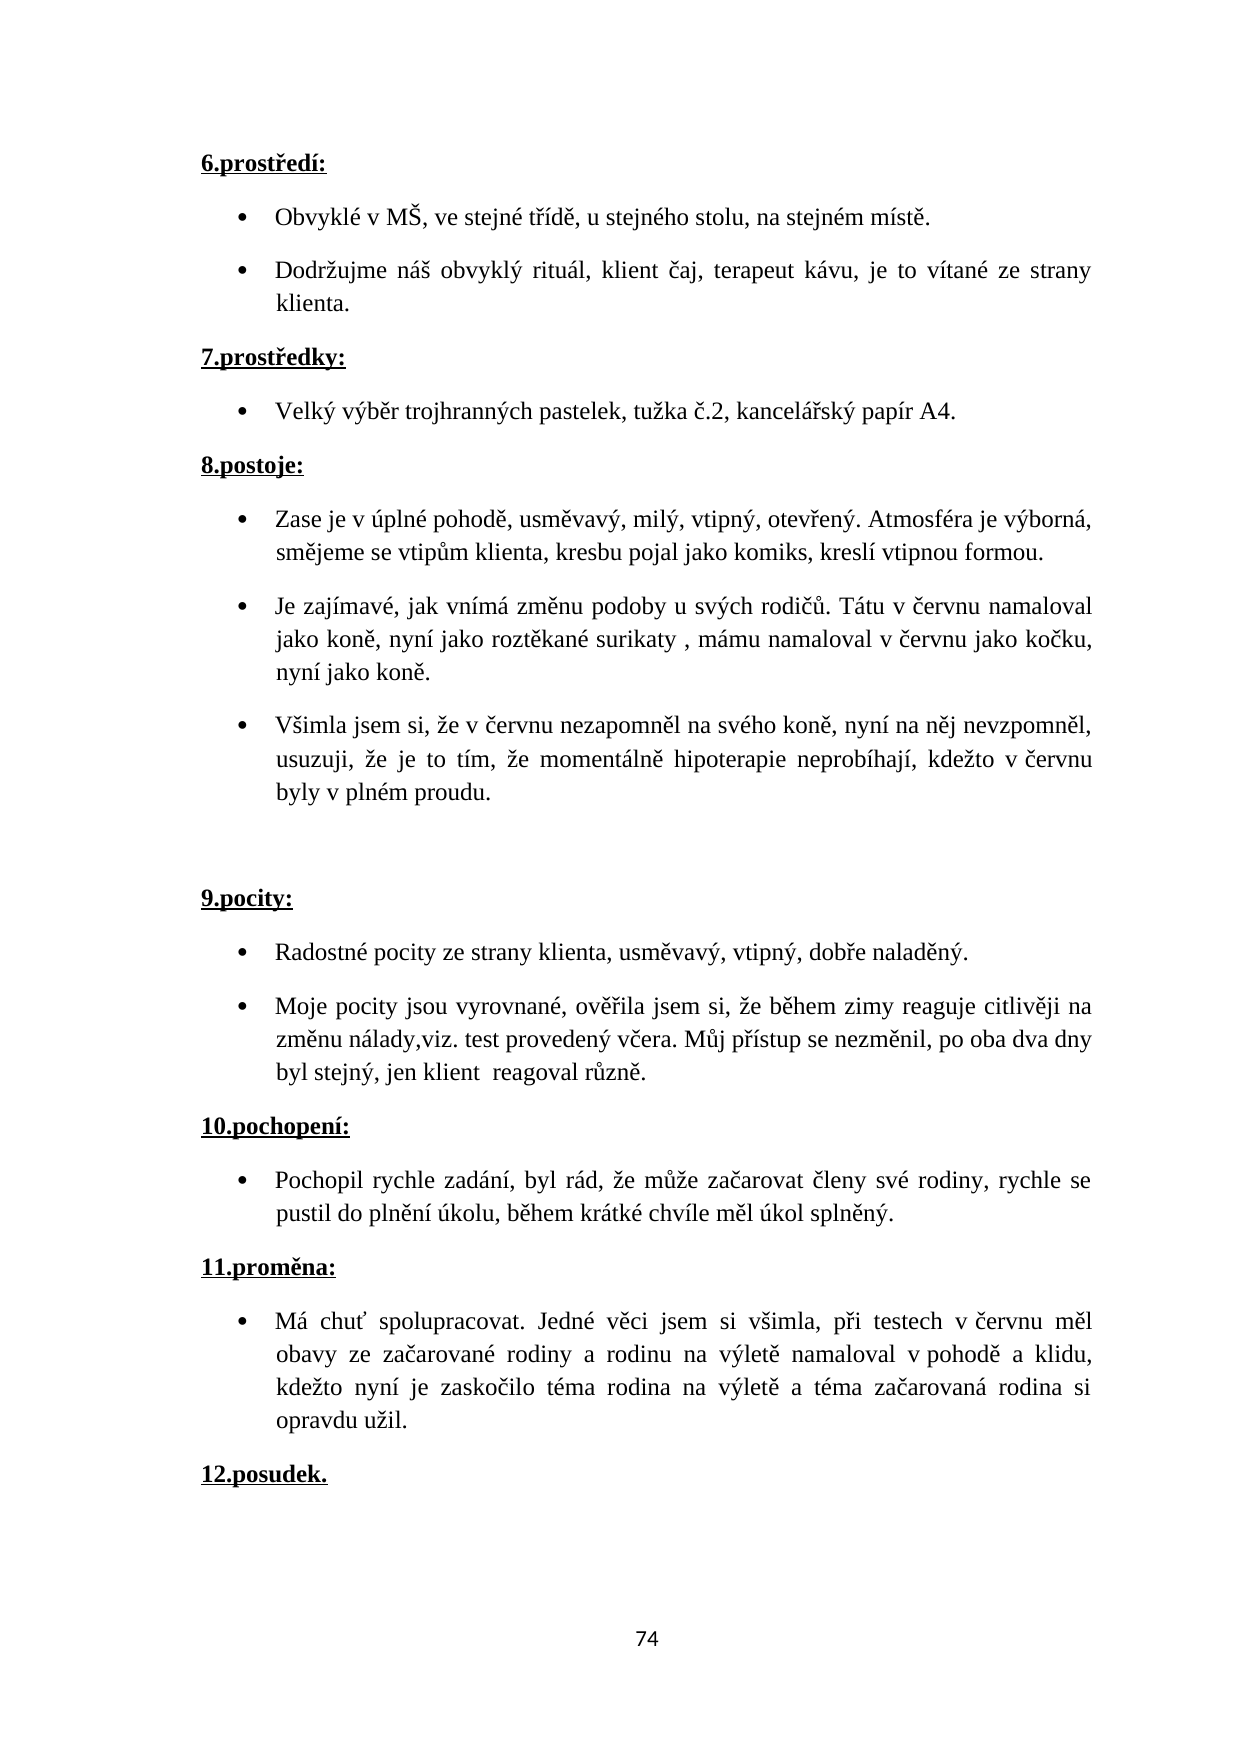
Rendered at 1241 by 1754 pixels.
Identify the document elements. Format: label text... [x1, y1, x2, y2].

text 11.proměna: [201, 1252, 1092, 1281]
list Všimla jsem si, že v červnu nezapomněl na svého koně, nyní na něj nevzpomněl, usuzuji, že je to tím, že momentálně hipoterapie neprobíhají, kdežto v červnu byly v plném proudu. [238, 711, 1092, 805]
list Zase je v úplné pohodě, usměvavý, milý, vtipný, otevřený. Atmosféra je výborná, smějeme se vtipům klienta, kresbu pojal jako komiks, kreslí vtipnou formou. [238, 504, 1092, 566]
list Má chuť spolupracovat. Jedné věci jsem si všimla, při testech v červnu měl obavy ze začarované rodiny a rodinu na výletě namaloval v pohodě a klidu, kdežto nyní je zaskočilo téma rodina na výletě a téma začarovaná rodina si opravdu užil. [238, 1306, 1092, 1433]
list Pochopil rychle zadání, byl rád, že může začarovat členy své rodiny, rychle se pustil do plnění úkolu, během krátké chvíle měl úkol splněný. [238, 1165, 1092, 1227]
list Dodržujme náš obvyklý rituál, klient čaj, terapeut kávu, je to vítané ze strany klienta. [238, 255, 1092, 317]
text 8.postoje: [201, 450, 1092, 479]
text 9.pocity: [201, 883, 1092, 912]
list Moje pocity jsou vyrovnané, ověřila jsem si, že během zimy reaguje citlivěji na změnu nálady,viz. test provedený včera. Můj přístup se nezměnil, po oba dva dny byl stejný, jen klient reagoval různě. [238, 991, 1092, 1086]
text 7.prostředky: [201, 342, 1092, 371]
list Obvyklé v MŠ, ve stejné třídě, u stejného stolu, na stejném místě. [238, 202, 1092, 230]
text 6.prostředí: [201, 148, 1092, 176]
list Je zajímavé, jak vnímá změnu podoby u svých rodičů. Tátu v červnu namaloval jako koně, nyní jako roztěkané surikaty , mámu namaloval v červnu jako kočku, nyní jako koně. [238, 591, 1092, 686]
text 10.pochopení: [201, 1111, 1092, 1140]
list Radostné pocity ze strany klienta, usměvavý, vtipný, dobře naladěný. [238, 937, 1092, 966]
list Velký výběr trojhranných pastelek, tužka č.2, kancelářský papír A4. [238, 396, 1092, 425]
text 12.posudek. [201, 1459, 1092, 1487]
